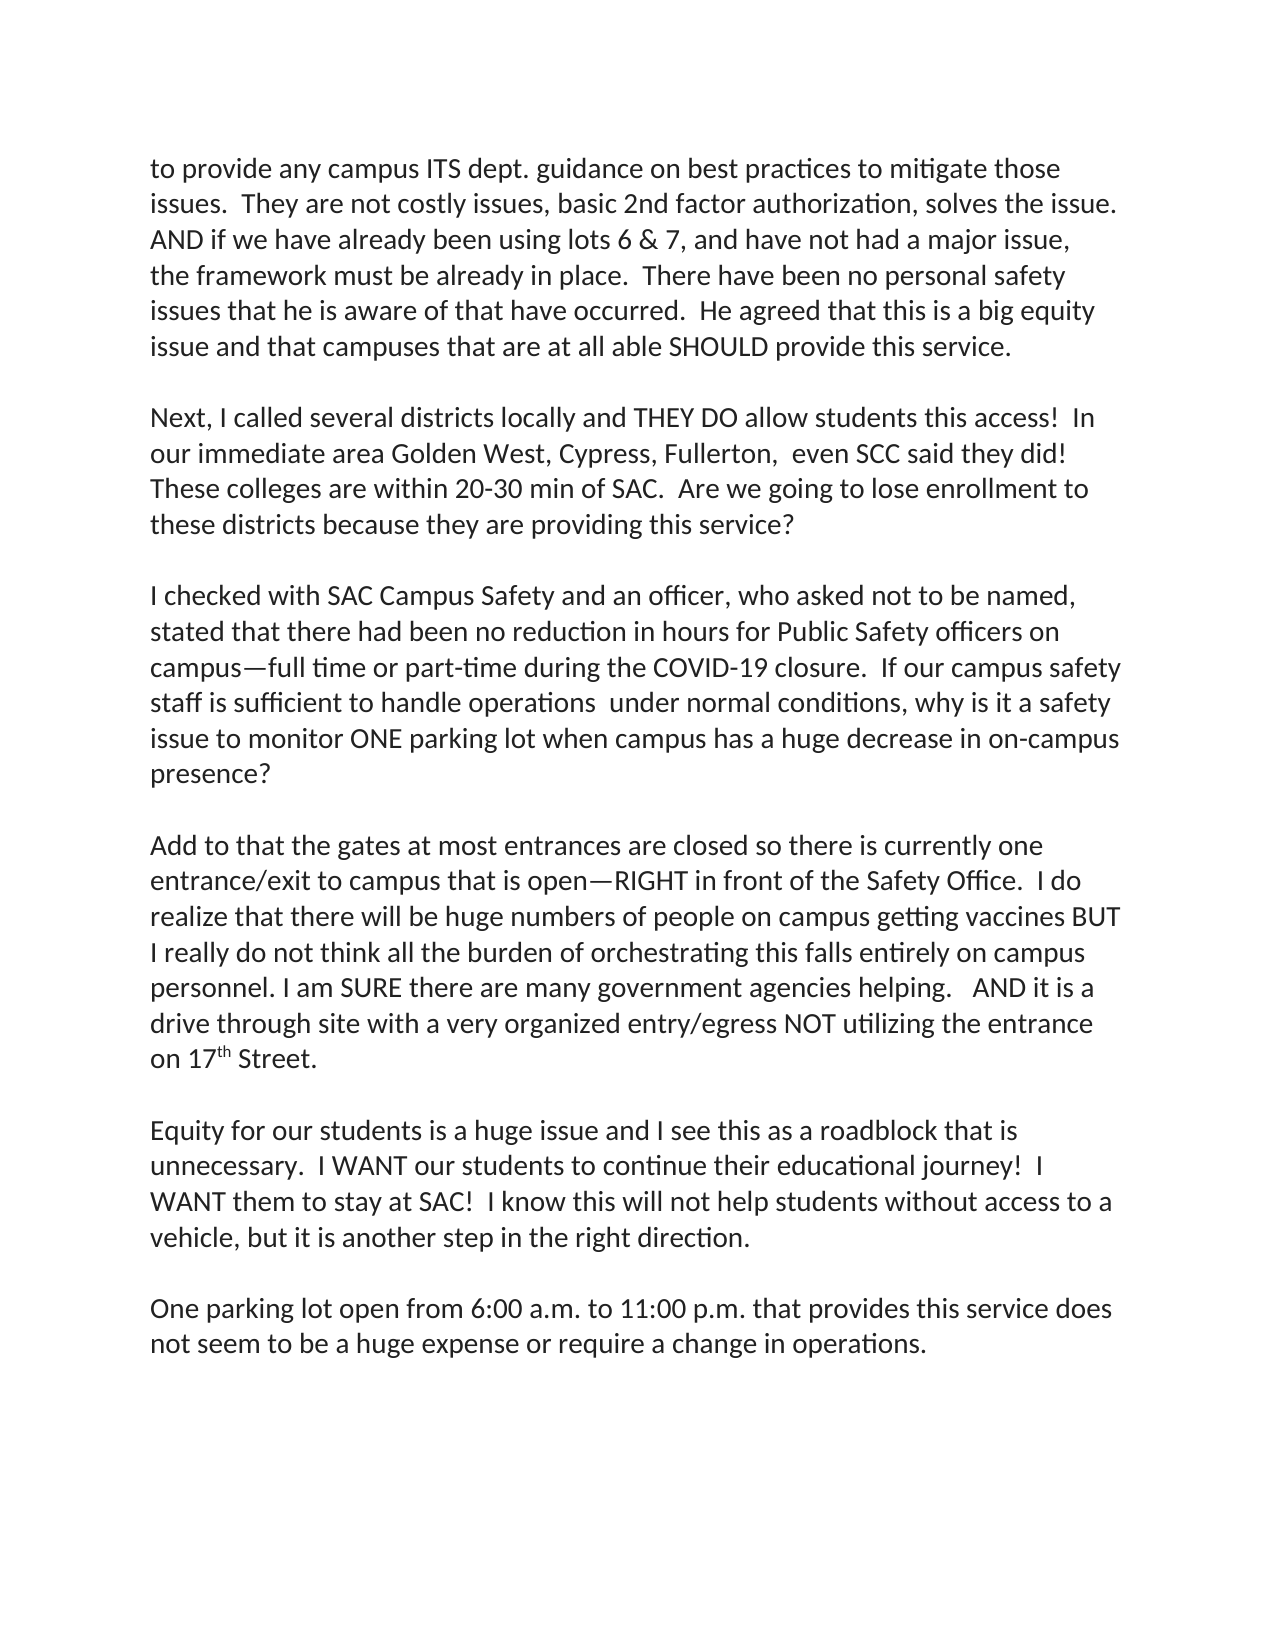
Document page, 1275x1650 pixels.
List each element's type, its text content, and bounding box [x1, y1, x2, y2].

text Next, I called several districts locally and THEY DO allow students this access! In our immediate area Golden West, Cypress, Fullerton, even SCC said they did! These colleges are within 20-30 min of SAC. Are we going to lose enrollment to these districts because they are providing this service? [150, 399, 1125, 542]
text I checked with SAC Campus Safety and an officer, who asked not to be named, stated that there had been no reduction in hours for Public Safety officers on campus—full time or part-time during the COVID-19 closure. If our campus safety staff is sufficient to handle operations under normal conditions, why is it a safety issue to monitor ONE parking lot when campus has a huge decrease in on-campus presence? [150, 577, 1125, 791]
text Equity for our students is a huge issue and I see this as a roadblock that is unnecessary. I WANT our students to continue their educational journey! I WANT them to stay at SAC! I know this will not help students without access to a vehicle, but it is another step in the right direction. [150, 1112, 1125, 1254]
text One parking lot open from 6:00 a.m. to 11:00 p.m. that provides this service does not seem to be a huge expense or require a change in operations. [150, 1290, 1125, 1361]
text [150, 150, 1125, 257]
text the framework must be already in place. There have been no personal safety issues that he is aware of that have occurred. He agreed that this is a big equity issue and that campuses that are at all able SHOULD provide this service. [150, 257, 1125, 364]
text Add to that the gates at most entrances are closed so there is currently one entrance/exit to campus that is open—RIGHT in front of the Safety Office. I do realize that there will be huge numbers of people on campus getting vaccines BUT I really do not think all the burden of orchestrating this falls entirely on campus personnel. I am SURE there are many government agencies helping. AND it is a drive through site with a very organized entry/egress NOT utilizing the entrance on 17th Street. [150, 827, 1125, 1076]
